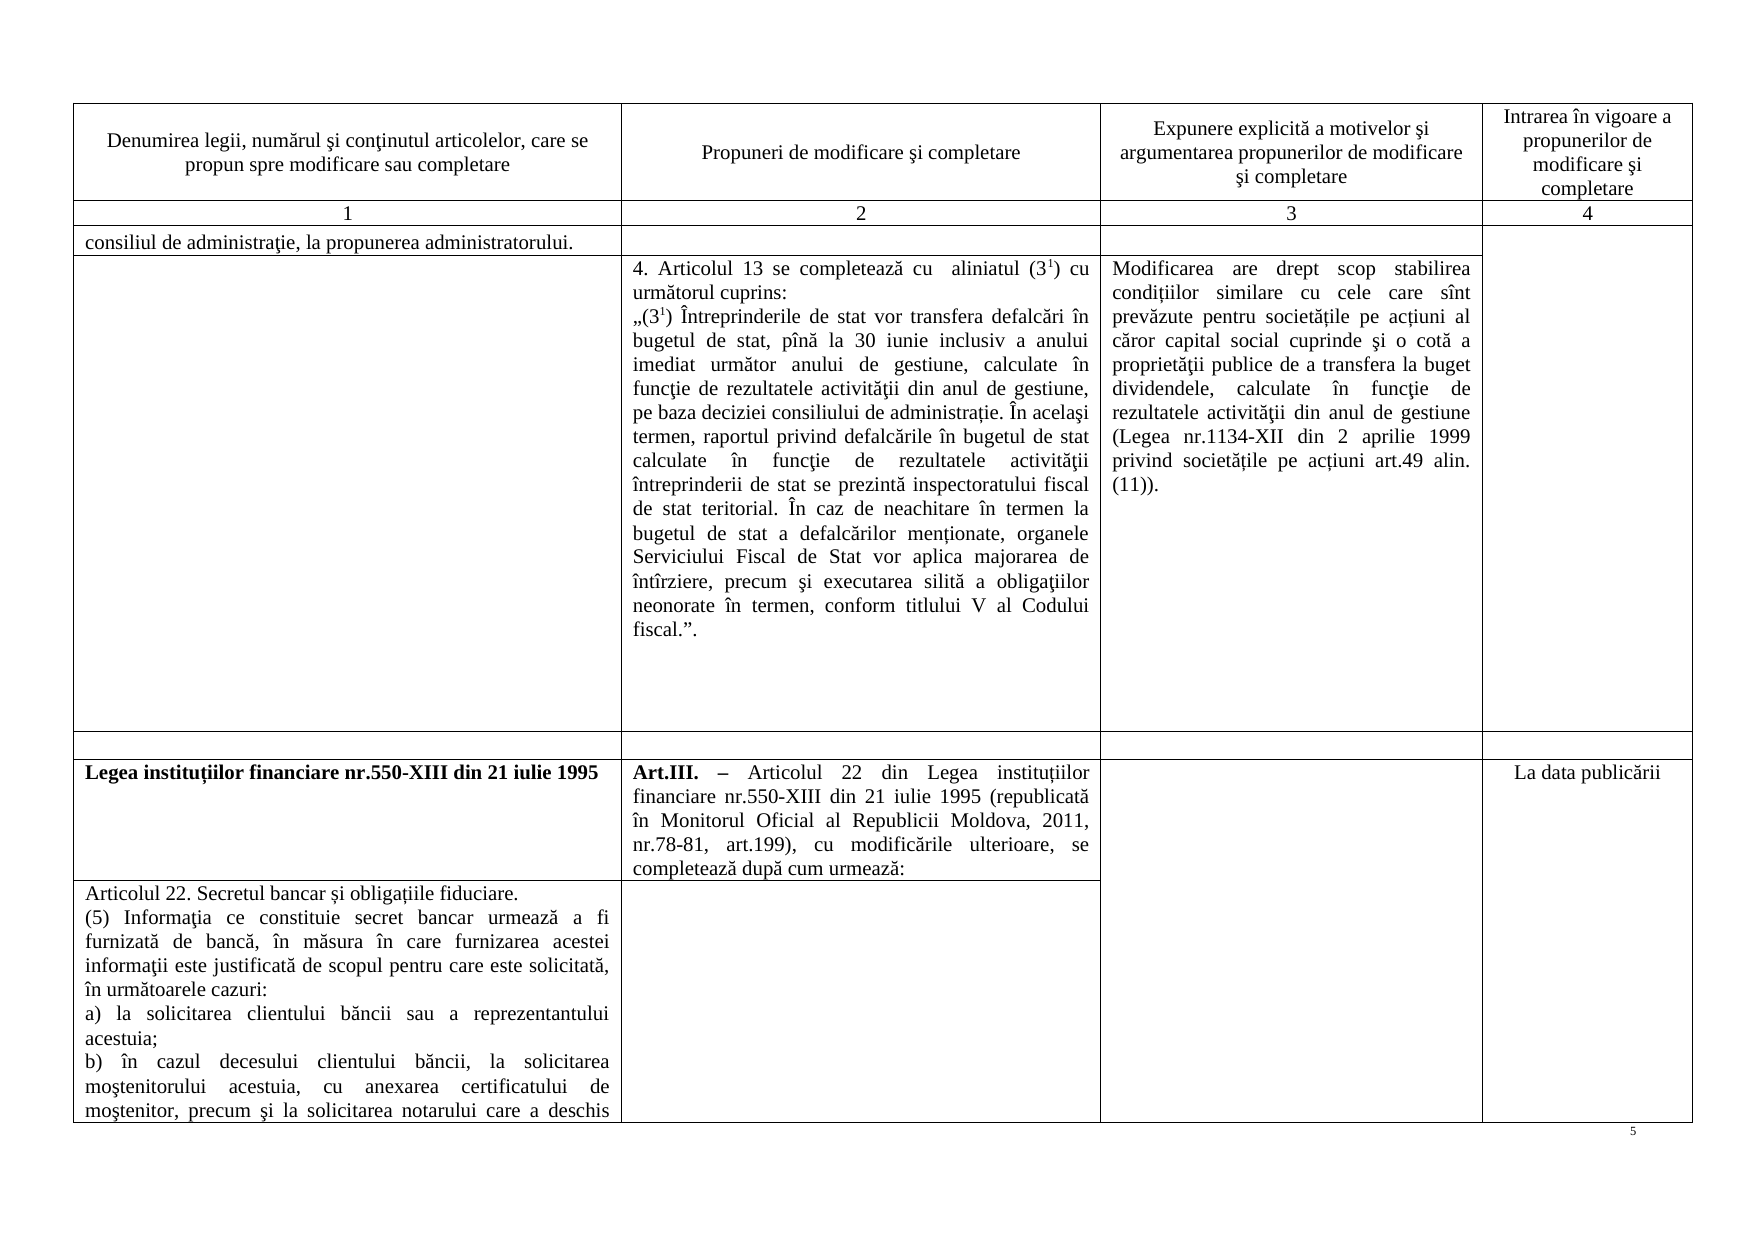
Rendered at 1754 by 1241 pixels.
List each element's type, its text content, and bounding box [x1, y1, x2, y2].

table_cell 4. Articolul 13 se completează cu aliniatul (31) cu următorul cuprins: „(31) Întreprinderile de stat vor transfera defalcări în bugetul de stat, pînă la 30 iunie inclusiv a anului imediat următor anului de gestiune, calculate în funcţie de rezultatele activităţii din anul de gestiune, pe baza deciziei consiliului de administrație. În acelaşi termen, raportul privind defalcările în bugetul de stat calculate în funcţie de rezultatele activităţii întreprinderii de stat se prezintă inspectoratului fiscal de stat teritorial. În caz de neachitare în termen la bugetul de stat a defalcărilor menționate, organele Serviciului Fiscal de Stat vor aplica majorarea de întîrziere, precum şi executarea silită a obligaţiilor neonorate în termen, conform titlului V al Codului fiscal.”. [622, 256, 1100, 731]
table_cell [622, 732, 1100, 759]
table_cell 2 [622, 201, 1100, 225]
table_cell 3 [1101, 201, 1482, 225]
table_cell Modificarea are drept scop stabilirea condițiilor similare cu cele care sînt prevăzute pentru societățile pe acțiuni al căror capital social cuprinde şi o cotă a proprietăţii publice de a transfera la buget dividendele, calculate în funcţie de rezultatele activităţii din anul de gestiune (Legea nr.1134-XII din 2 aprilie 1999 privind societățile pe acțiuni art.49 alin.(11)). [1101, 256, 1482, 731]
table_cell [1101, 226, 1482, 255]
table_header Intrarea în vigoare a propunerilor de modificare şi completare [1483, 104, 1692, 200]
table_header Propuneri de modificare şi completare [622, 104, 1100, 200]
table_cell [622, 226, 1100, 255]
table_cell [622, 881, 1100, 1122]
table_cell Art.III. – Articolul 22 din Legea instituțiilor financiare nr.550-XIII din 21 iulie 1995 (republicată în Monitorul Oficial al Republicii Moldova, 2011, nr.78-81, art.199), cu modificările ulterioare, se completează după cum urmează: [622, 760, 1100, 880]
table_cell [74, 732, 621, 759]
table_cell [1101, 732, 1482, 759]
table_cell 4 [1483, 201, 1692, 225]
table_header Denumirea legii, numărul şi conţinutul articolelor, care se propun spre modificare sau completare [74, 104, 621, 200]
table_cell Legea instituțiilor financiare nr.550-XIII din 21 iulie 1995 [74, 760, 621, 880]
table_cell La data publicării [1483, 760, 1692, 1122]
table_cell 1 [74, 201, 621, 225]
table_header Expunere explicită a motivelor şi argumentarea propunerilor de modificare şi completare [1101, 104, 1482, 200]
table_cell [74, 256, 621, 731]
table_cell [1101, 760, 1482, 1122]
table_cell [1483, 732, 1692, 759]
